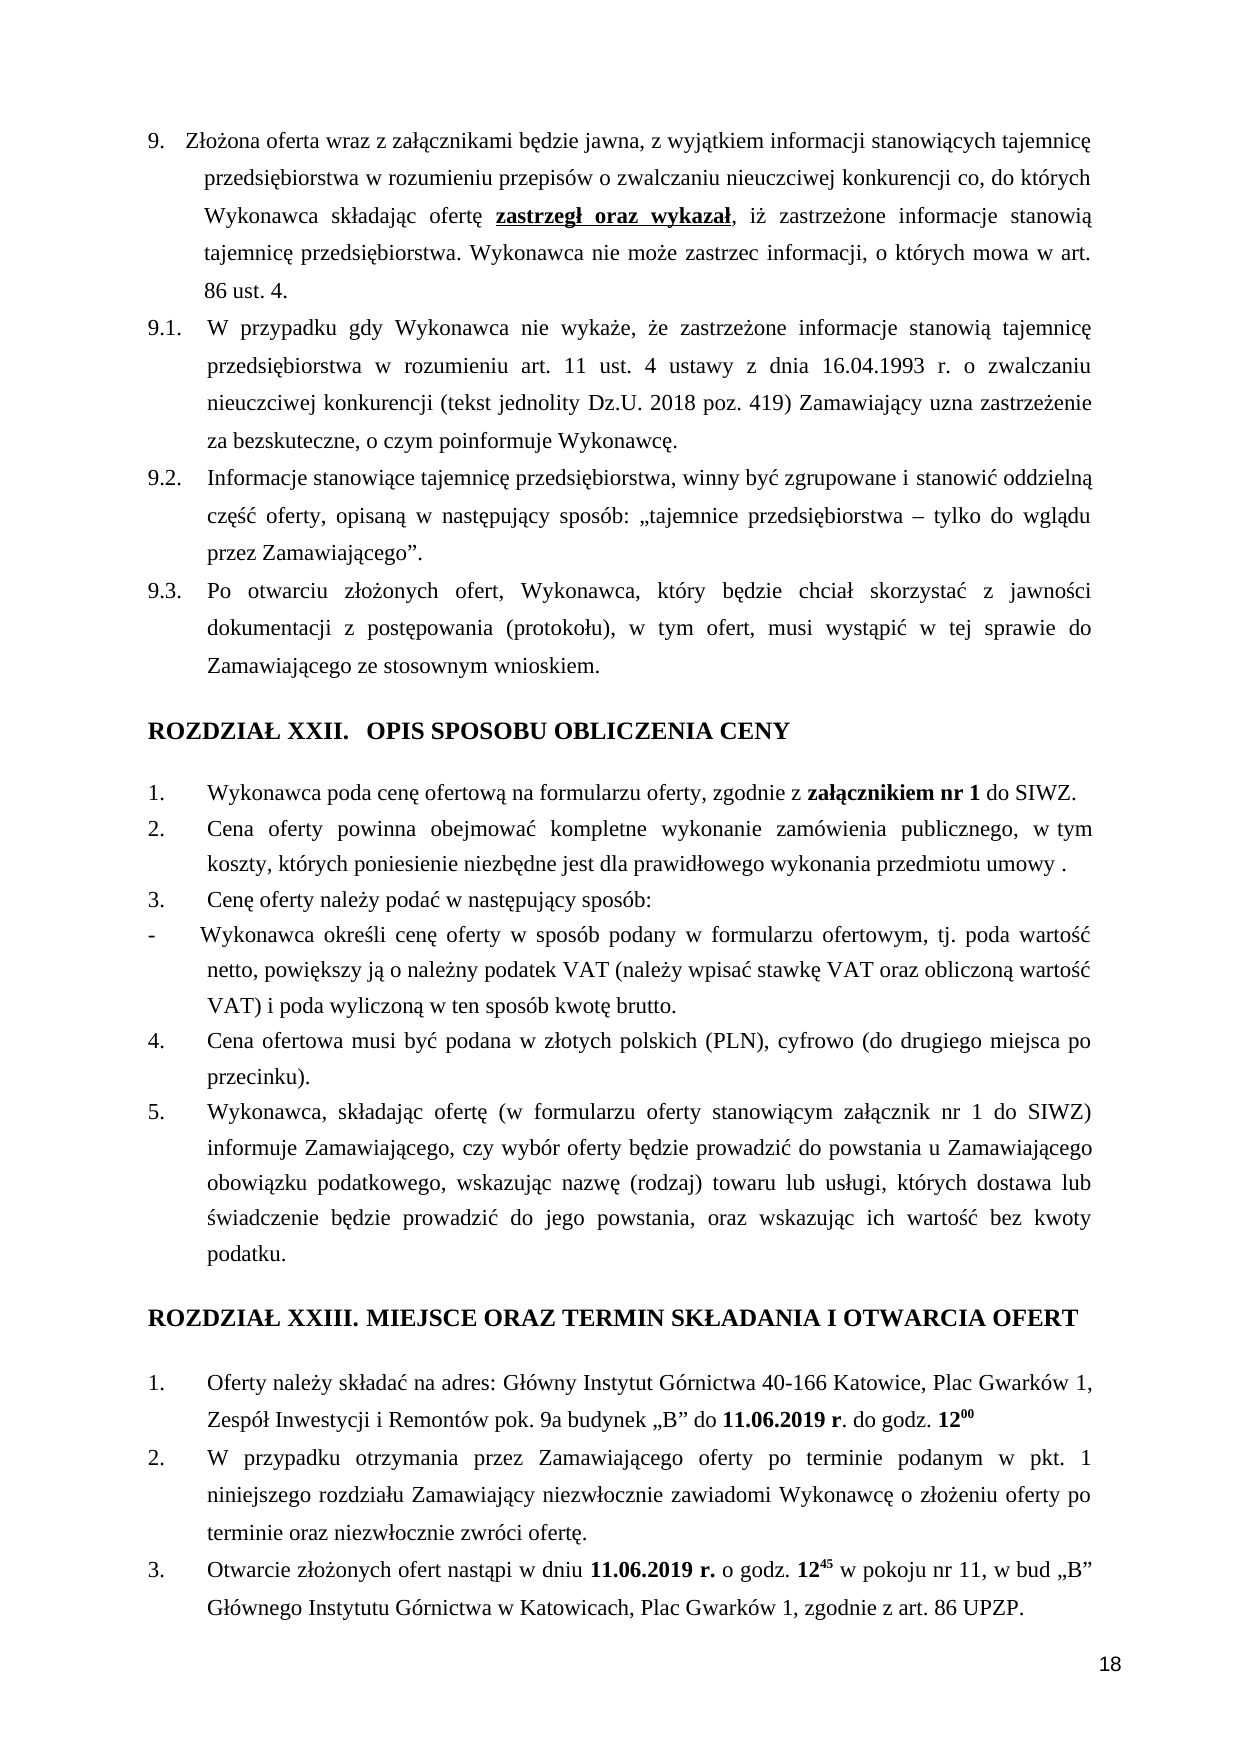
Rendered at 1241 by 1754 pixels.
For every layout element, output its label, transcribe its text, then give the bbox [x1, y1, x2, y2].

subtitle ROZDZIAŁ XXIII. MIEJSCE ORAZ TERMIN SKŁADANIA I OTWARCIA OFERT [148, 1293, 1092, 1335]
list Cenę oferty należy podać w następujący sposób: [148, 879, 1092, 914]
list Cena oferty powinna obejmować kompletne wykonanie zamówienia publicznego, w tym koszty, których poniesienie niezbędne jest dla prawidłowego wykonania przedmiotu umowy . [148, 808, 1092, 879]
text 9.3. Po otwarciu złożonych ofert, Wykonawca, który będzie chciał skorzystać z jawności dokumentacji z postępowania (protokołu), w tym ofert, musi wystąpić w tej sprawie do Zamawiającego ze stosownym wnioskiem. [148, 568, 1092, 681]
list Wykonawca, składając ofertę (w formularzu oferty stanowiącym załącznik nr 1 do SIWZ) informuje Zamawiającego, czy wybór oferty będzie prowadzić do powstania u Zamawiającego obowiązku podatkowego, wskazując nazwę (rodzaj) towaru lub usługi, których dostawa lub świadczenie będzie prowadzić do jego powstania, oraz wskazując ich wartość bez kwoty podatku. [148, 1091, 1092, 1268]
list Oferty należy składać na adres: Główny Instytut Górnictwa 40-166 Katowice, Plac Gwarków 1, Zespół Inwestycji i Remontów pok. 9a budynek „B” do 11.06.2019 r. do godz. 1200 [148, 1360, 1092, 1435]
text 9.1. W przypadku gdy Wykonawca nie wykaże, że zastrzeżone informacje stanowią tajemnicę przedsiębiorstwa w rozumieniu art. 11 ust. 4 ustawy z dnia 16.04.1993 r. o zwalczaniu nieuczciwej konkurencji (tekst jednolity Dz.U. 2018 poz. 419) Zamawiający uzna zastrzeżenie za bezskuteczne, o czym poinformuje Wykonawcę. [148, 306, 1092, 456]
list W przypadku otrzymania przez Zamawiającego oferty po terminie podanym w pkt. 1 niniejszego rozdziału Zamawiający niezwłocznie zawiadomi Wykonawcę o złożeniu oferty po terminie oraz niezwłocznie zwróci ofertę. [148, 1435, 1092, 1547]
list Wykonawca poda cenę ofertową na formularzu oferty, zgodnie z załącznikiem nr 1 do SIWZ. [148, 772, 1092, 808]
list Wykonawca określi cenę oferty w sposób podany w formularzu ofertowym, tj. poda wartość netto, powiększy ją o należny podatek VAT (należy wpisać stawkę VAT oraz obliczoną wartość VAT) i poda wyliczoną w ten sposób kwotę brutto. [148, 914, 1092, 1020]
list Cena ofertowa musi być podana w złotych polskich (PLN), cyfrowo (do drugiego miejsca po przecinku). [148, 1020, 1092, 1091]
list Złożona oferta wraz z załącznikami będzie jawna, z wyjątkiem informacji stanowiących tajemnicę przedsiębiorstwa w rozumieniu przepisów o zwalczaniu nieuczciwej konkurencji co, do których Wykonawca składając ofertę zastrzegł oraz wykazał, iż zastrzeżone informacje stanowią tajemnicę przedsiębiorstwa. Wykonawca nie może zastrzec informacji, o których mowa w art. 86 ust. 4. [148, 118, 1092, 306]
text 9.2. Informacje stanowiące tajemnicę przedsiębiorstwa, winny być zgrupowane i stanowić oddzielną część oferty, opisaną w następujący sposób: „tajemnice przedsiębiorstwa – tylko do wglądu przez Zamawiającego”. [148, 456, 1092, 568]
list Otwarcie złożonych ofert nastąpi w dniu 11.06.2019 r. o godz. 1245 w pokoju nr 11, w bud „B” Głównego Instytutu Górnictwa w Katowicach, Plac Gwarków 1, zgodnie z art. 86 UPZP. [148, 1547, 1092, 1622]
subtitle ROZDZIAŁ XXII. OPIS SPOSOBU OBLICZENIA CENY [148, 706, 1092, 747]
